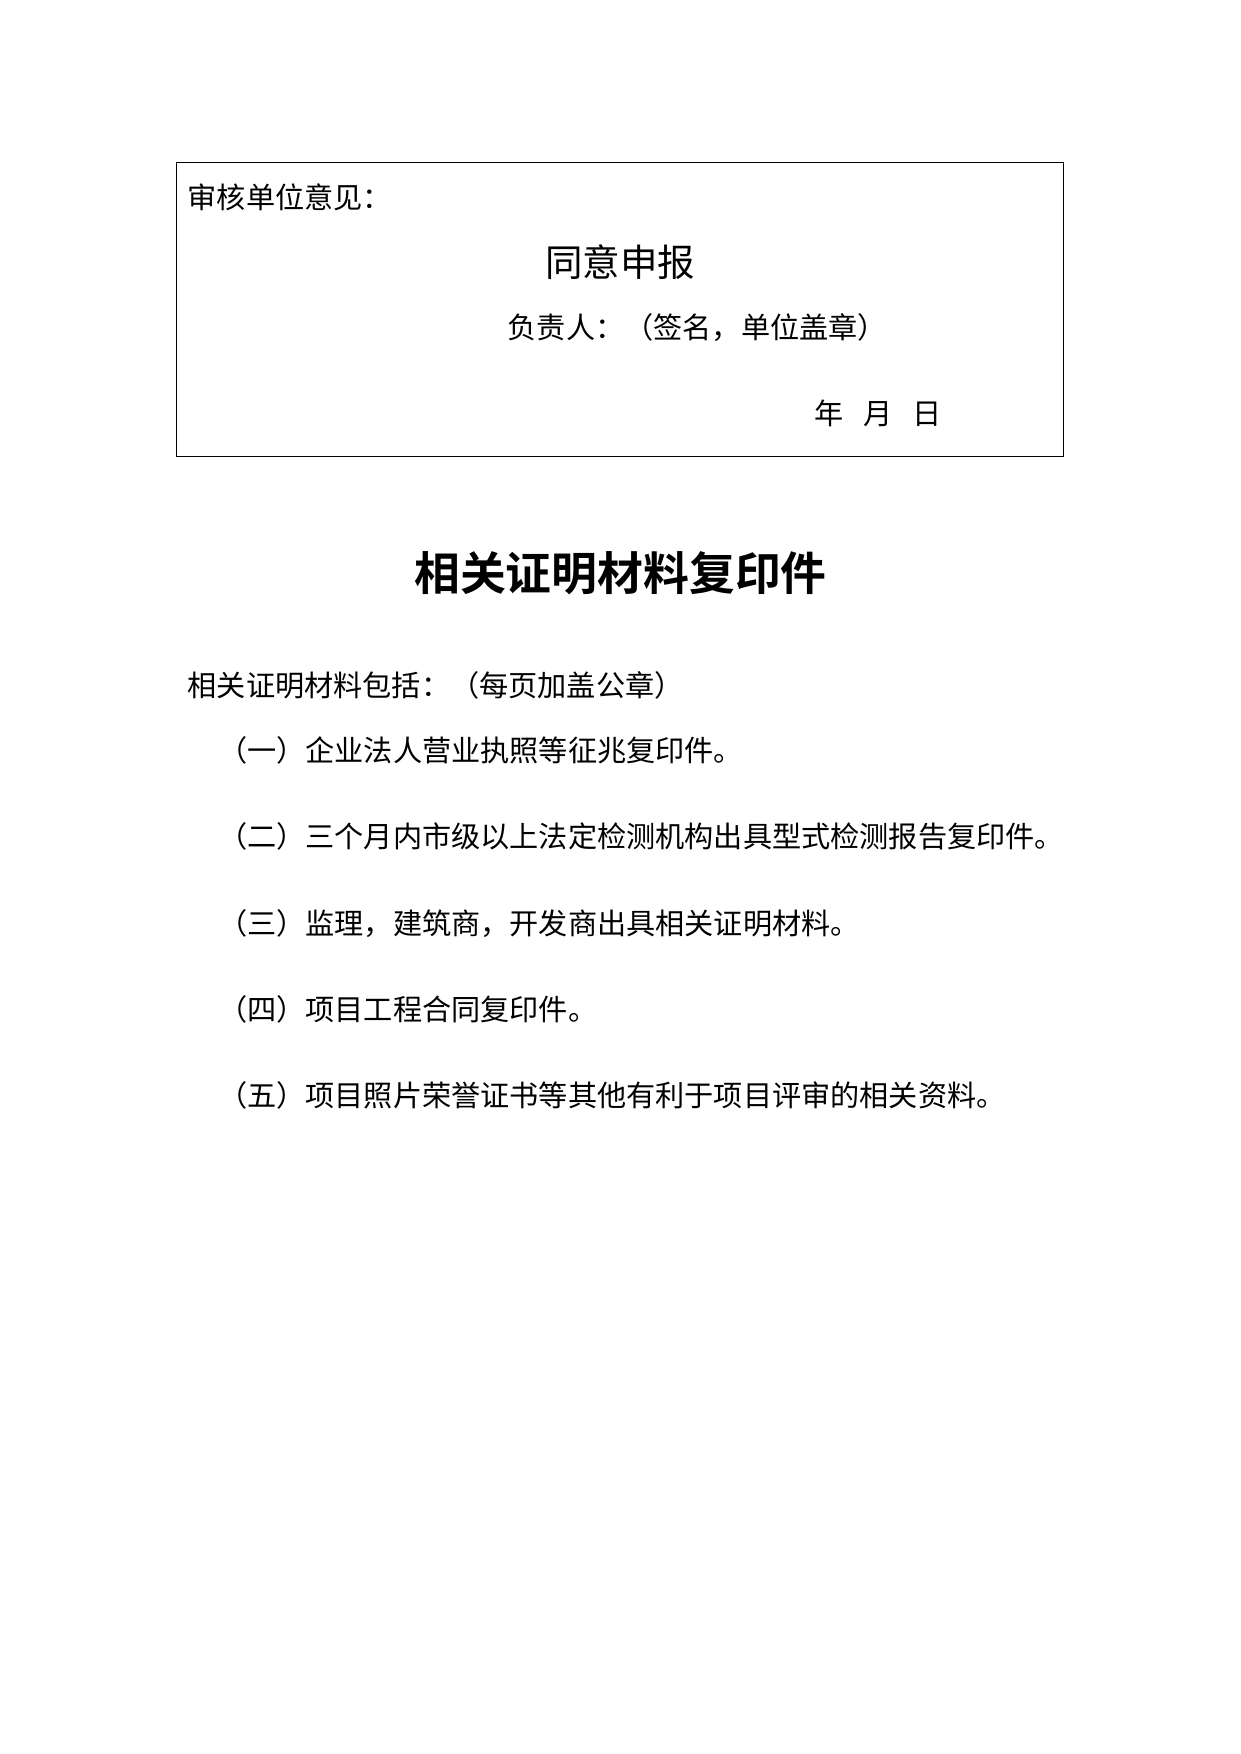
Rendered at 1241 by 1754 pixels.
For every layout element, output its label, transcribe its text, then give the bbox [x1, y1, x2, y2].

text （三）监理，建筑商，开发商出具相关证明材料。 [187, 889, 1053, 954]
text （二）三个月内市级以上法定检测机构出具型式检测报告复印件。 [187, 803, 1053, 868]
text （四）项目工程合同复印件。 [187, 975, 1053, 1040]
text 相关证明材料包括：（每页加盖公章） [187, 652, 1053, 717]
table_cell 审核单位意见： 同意申报 负责人：（签名，单位盖章） 年 月 日 [177, 163, 1063, 456]
text （五）项目照片荣誉证书等其他有利于项目评审的相关资料。 [187, 1061, 1053, 1126]
text （一）企业法人营业执照等征兆复印件。 [187, 717, 1053, 782]
text 相关证明材料复印件 [187, 522, 1053, 619]
